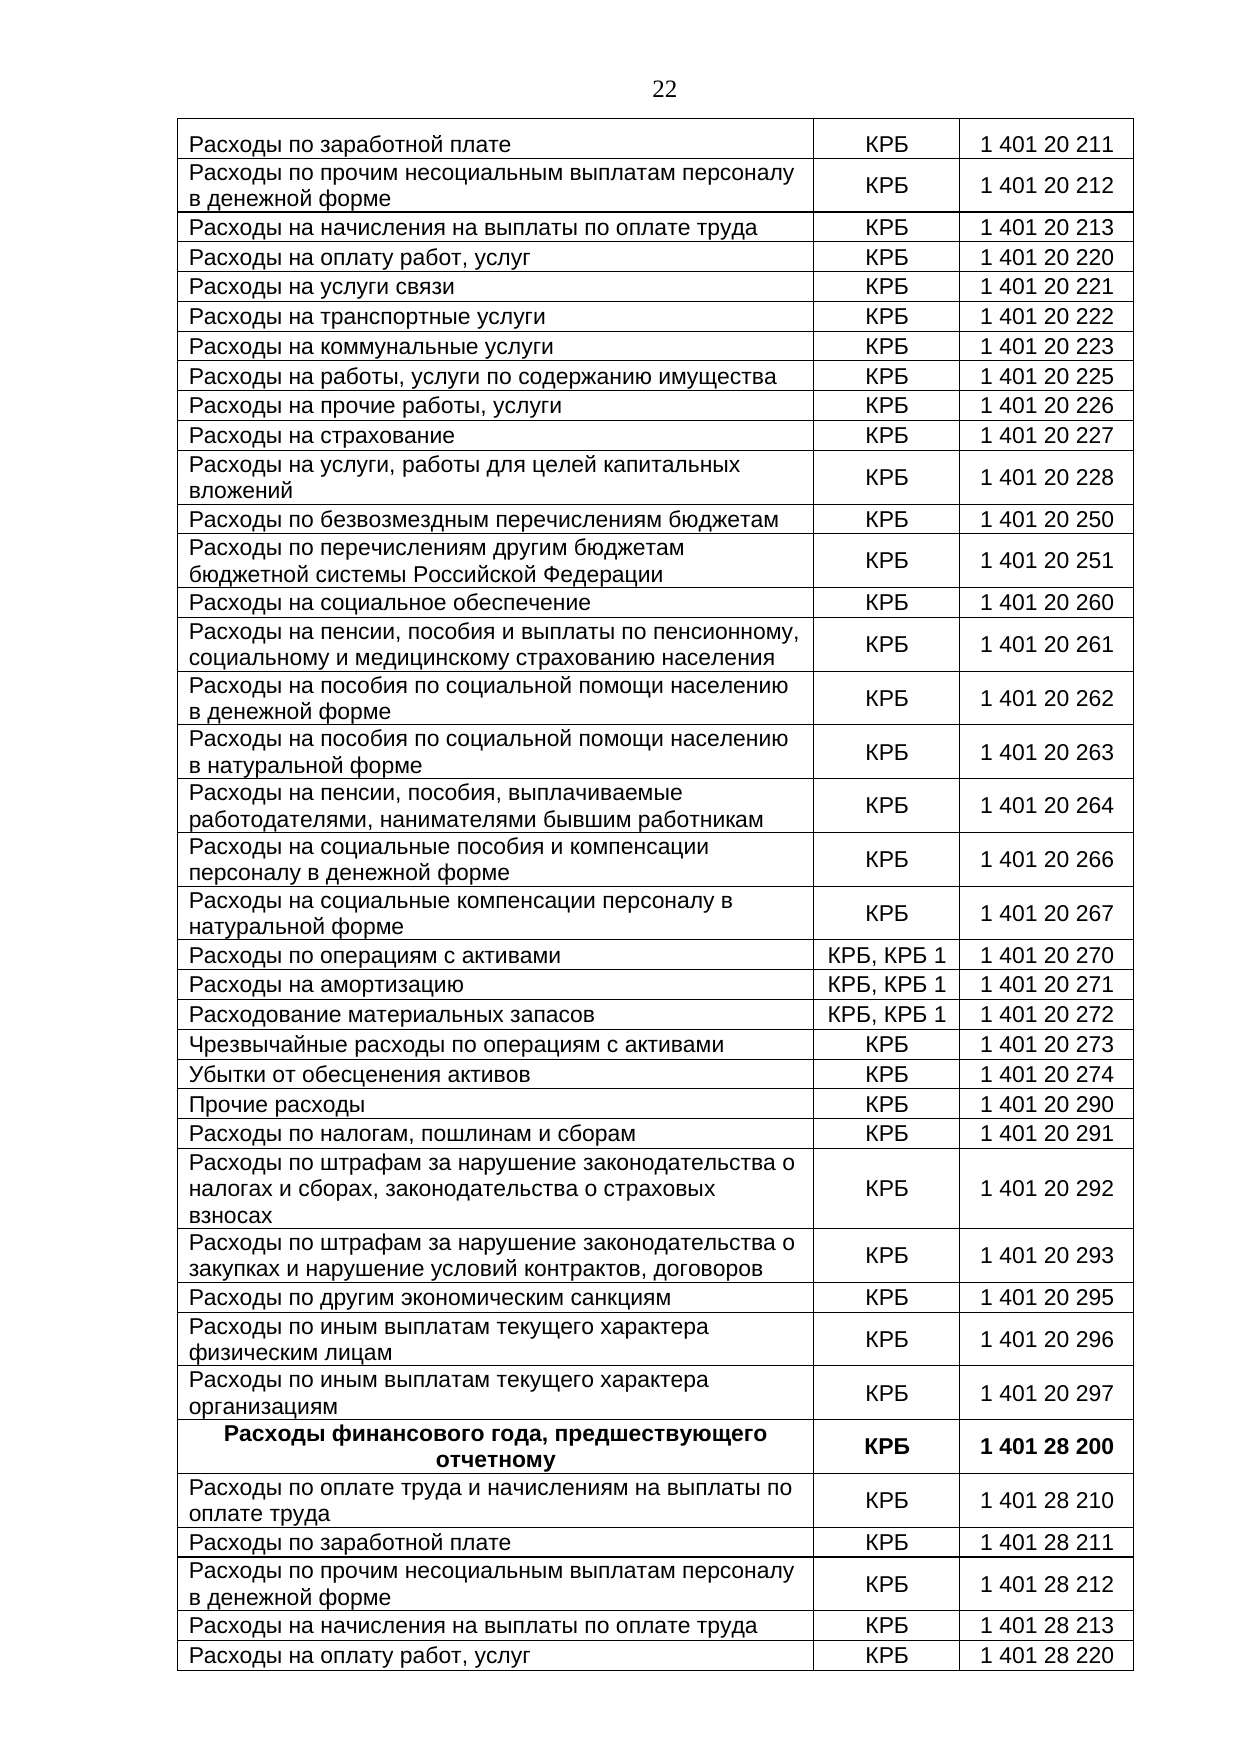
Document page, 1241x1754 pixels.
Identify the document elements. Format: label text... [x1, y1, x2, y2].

table_cell КРБ [814, 588, 959, 617]
table_cell КРБ [814, 391, 959, 420]
table_cell КРБ [814, 119, 959, 158]
table_cell 1 401 20 223 [960, 332, 1133, 360]
table_cell 1 401 20 251 [960, 534, 1133, 587]
table_cell Расходы по операциям с активами [178, 940, 813, 969]
table_cell 1 401 20 297 [960, 1366, 1133, 1419]
table_cell 1 401 20 293 [960, 1229, 1133, 1282]
table_cell КРБ [814, 534, 959, 587]
table_cell КРБ [814, 1119, 959, 1148]
table_cell Расходы по оплате труда и начислениям на выплаты по оплате труда [178, 1474, 813, 1527]
table_cell Расходы на социальные компенсации персоналу в натуральной форме [178, 887, 813, 939]
table_cell Расходы по прочим несоциальным выплатам персоналу в денежной форме [178, 159, 813, 211]
table_cell 1 401 28 212 [960, 1558, 1133, 1610]
table_cell КРБ, КРБ 1 [814, 970, 959, 999]
table_cell КРБ [814, 1283, 959, 1312]
table_cell Расходы на оплату работ, услуг [178, 242, 813, 271]
table_cell Расходы по штрафам за нарушение законодательства о закупках и нарушение условий контрактов, договоров [178, 1229, 813, 1282]
table_cell 1 401 20 212 [960, 159, 1133, 211]
table_cell Расходование материальных запасов [178, 1000, 813, 1029]
table_cell КРБ [814, 421, 959, 450]
table_cell Расходы по безвозмездным перечислениям бюджетам [178, 505, 813, 533]
table_cell 1 401 20 295 [960, 1283, 1133, 1312]
table_cell КРБ [814, 1641, 959, 1670]
table_cell КРБ [814, 1558, 959, 1610]
table_cell 1 401 20 296 [960, 1313, 1133, 1365]
table_cell 1 401 20 228 [960, 451, 1133, 503]
table_cell КРБ [814, 213, 959, 241]
table_cell Расходы на пособия по социальной помощи населению в натуральной форме [178, 725, 813, 778]
table_cell 1 401 20 213 [960, 213, 1133, 241]
table_cell 1 401 20 262 [960, 672, 1133, 724]
table_cell КРБ [814, 779, 959, 832]
table_cell КРБ [814, 1313, 959, 1365]
table_cell Расходы на страхование [178, 421, 813, 450]
table_cell 1 401 28 213 [960, 1611, 1133, 1640]
table_cell 1 401 20 261 [960, 618, 1133, 671]
table_cell КРБ [814, 505, 959, 533]
table_cell Расходы на работы, услуги по содержанию имущества [178, 361, 813, 390]
table_cell 1 401 20 226 [960, 391, 1133, 420]
table_cell Расходы на амортизацию [178, 970, 813, 999]
table_cell 1 401 20 227 [960, 421, 1133, 450]
table_cell 1 401 20 273 [960, 1030, 1133, 1058]
table_cell КРБ, КРБ 1 [814, 940, 959, 969]
table_cell КРБ [814, 361, 959, 390]
table_cell 1 401 20 221 [960, 272, 1133, 301]
table_cell Расходы на услуги связи [178, 272, 813, 301]
table_cell Расходы по заработной плате [178, 1528, 813, 1556]
table_cell Расходы на коммунальные услуги [178, 332, 813, 360]
table_cell КРБ [814, 1366, 959, 1419]
table_cell 1 401 20 274 [960, 1060, 1133, 1088]
table_cell Расходы на пенсии, пособия, выплачиваемые работодателями, нанимателями бывшим работникам [178, 779, 813, 832]
table_cell 1 401 20 225 [960, 361, 1133, 390]
table_cell 1 401 20 222 [960, 302, 1133, 331]
table_cell Расходы по другим экономическим санкциям [178, 1283, 813, 1312]
table_cell КРБ [814, 1030, 959, 1058]
table_cell 1 401 20 271 [960, 970, 1133, 999]
table_cell Расходы на пенсии, пособия и выплаты по пенсионному, социальному и медицинскому страхованию населения [178, 618, 813, 671]
table_cell КРБ [814, 1060, 959, 1088]
table_cell КРБ [814, 1474, 959, 1527]
table_cell Расходы на социальное обеспечение [178, 588, 813, 617]
table_cell Расходы по налогам, пошлинам и сборам [178, 1119, 813, 1148]
table_cell 1 401 20 220 [960, 242, 1133, 271]
table_cell КРБ [814, 1528, 959, 1556]
table_cell Расходы на услуги, работы для целей капитальных вложений [178, 451, 813, 503]
table_cell КРБ [814, 159, 959, 211]
table_cell 1 401 20 250 [960, 505, 1133, 533]
table_cell 1 401 20 267 [960, 887, 1133, 939]
table_cell КРБ [814, 725, 959, 778]
table_cell КРБ [814, 1611, 959, 1640]
table_cell 1 401 28 200 [960, 1420, 1133, 1473]
table_cell КРБ [814, 1229, 959, 1282]
table_cell 1 401 20 290 [960, 1089, 1133, 1118]
table_cell 1 401 20 266 [960, 833, 1133, 886]
table_cell Чрезвычайные расходы по операциям с активами [178, 1030, 813, 1058]
table_cell Расходы на оплату работ, услуг [178, 1641, 813, 1670]
table_cell Расходы на транспортные услуги [178, 302, 813, 331]
table_cell КРБ [814, 272, 959, 301]
table_cell 1 401 28 211 [960, 1528, 1133, 1556]
table_cell Расходы по иным выплатам текущего характера физическим лицам [178, 1313, 813, 1365]
table_cell Расходы по заработной плате [178, 119, 813, 158]
table_cell КРБ [814, 242, 959, 271]
table_cell КРБ [814, 302, 959, 331]
table_cell КРБ [814, 1420, 959, 1473]
table_cell Расходы по иным выплатам текущего характера организациям [178, 1366, 813, 1419]
table_cell 1 401 20 291 [960, 1119, 1133, 1148]
table_cell 1 401 28 210 [960, 1474, 1133, 1527]
table_cell Расходы по прочим несоциальным выплатам персоналу в денежной форме [178, 1558, 813, 1610]
table_cell КРБ [814, 332, 959, 360]
table_cell 1 401 28 220 [960, 1641, 1133, 1670]
table_cell Расходы на прочие работы, услуги [178, 391, 813, 420]
table_cell КРБ, КРБ 1 [814, 1000, 959, 1029]
table_cell 1 401 20 292 [960, 1149, 1133, 1228]
table_cell КРБ [814, 833, 959, 886]
table_cell Прочие расходы [178, 1089, 813, 1118]
table_cell Убытки от обесценения активов [178, 1060, 813, 1088]
table_cell КРБ [814, 887, 959, 939]
table_cell 1 401 20 260 [960, 588, 1133, 617]
table_cell 1 401 20 211 [960, 119, 1133, 158]
table_cell КРБ [814, 618, 959, 671]
table_cell Расходы на начисления на выплаты по оплате труда [178, 213, 813, 241]
table_cell КРБ [814, 1149, 959, 1228]
table_cell Расходы на социальные пособия и компенсации персоналу в денежной форме [178, 833, 813, 886]
table_cell Расходы финансового года, предшествующего отчетному [178, 1420, 813, 1473]
table_cell 1 401 20 272 [960, 1000, 1133, 1029]
table_cell КРБ [814, 672, 959, 724]
table_cell Расходы по перечислениям другим бюджетам бюджетной системы Российской Федерации [178, 534, 813, 587]
table_cell 1 401 20 270 [960, 940, 1133, 969]
table_cell 1 401 20 263 [960, 725, 1133, 778]
table_cell Расходы на пособия по социальной помощи населению в денежной форме [178, 672, 813, 724]
table_cell Расходы на начисления на выплаты по оплате труда [178, 1611, 813, 1640]
table_cell Расходы по штрафам за нарушение законодательства о налогах и сборах, законодательства о страховых взносах [178, 1149, 813, 1228]
table_cell 1 401 20 264 [960, 779, 1133, 832]
table_cell КРБ [814, 1089, 959, 1118]
table_cell КРБ [814, 451, 959, 503]
